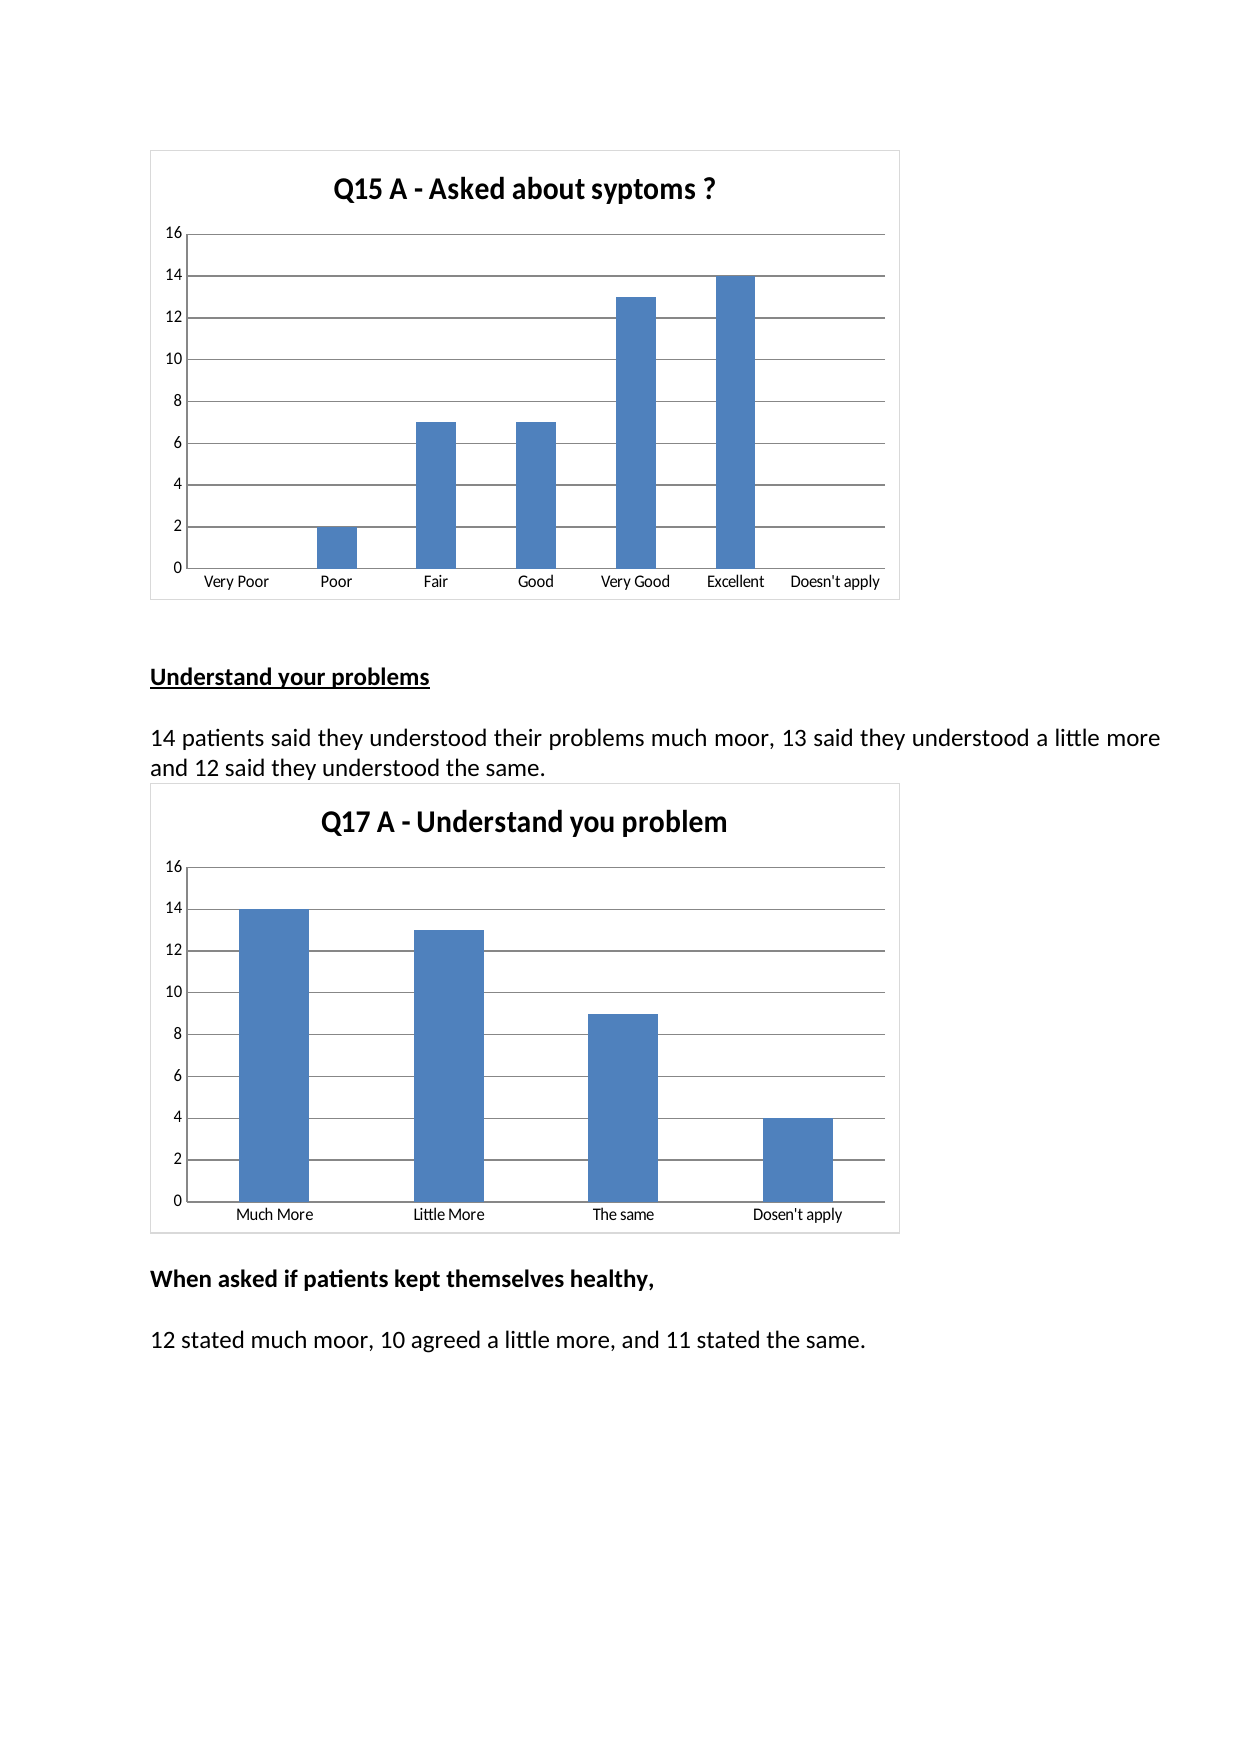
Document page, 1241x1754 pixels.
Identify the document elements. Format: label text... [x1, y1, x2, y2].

text 14 patients said they understood their problems much moor, 13 said they understood a little more and 12 said they understood the same. [150, 722, 1162, 783]
text When asked if patients kept themselves healthy, [150, 1264, 1162, 1294]
text Understand your problems [150, 661, 1162, 692]
text 12 stated much moor, 10 agreed a little more, and 11 stated the same. [150, 1325, 1162, 1355]
